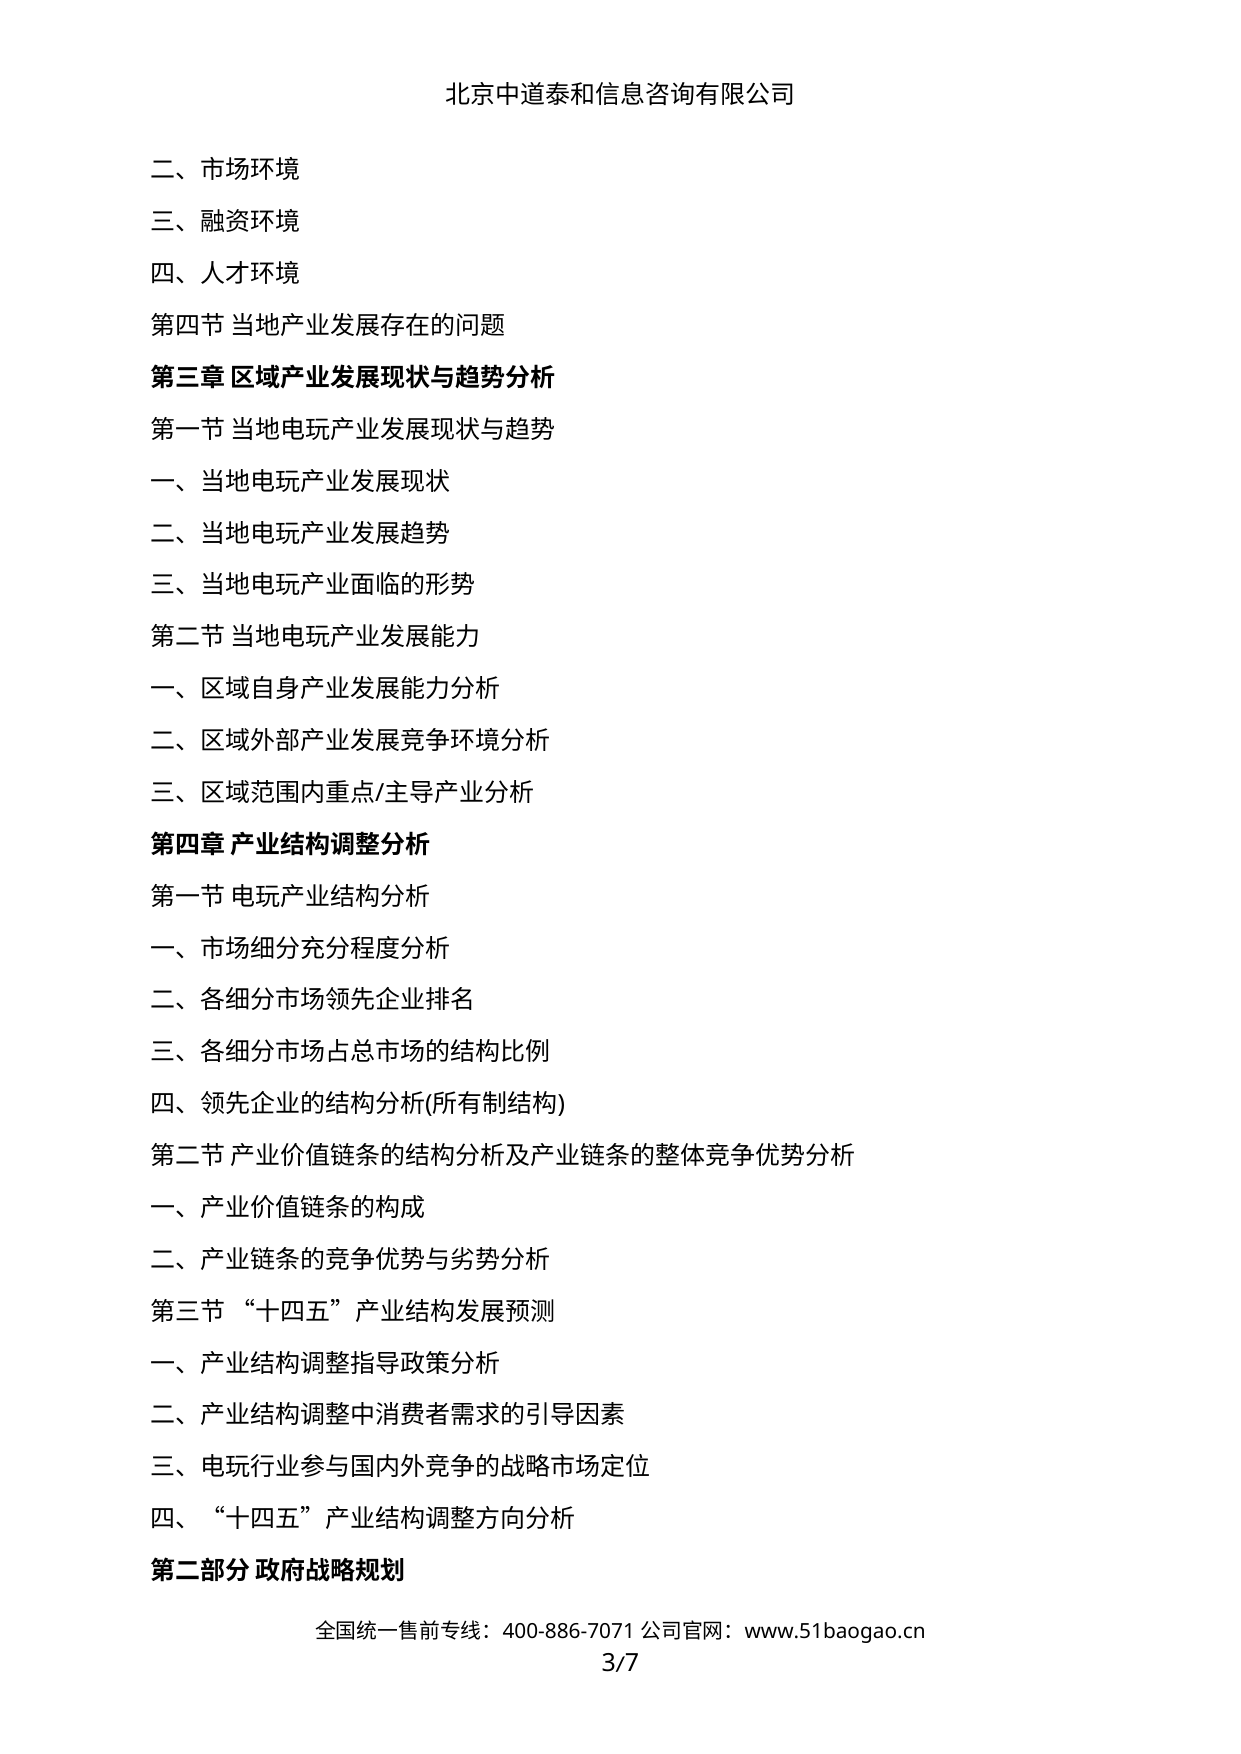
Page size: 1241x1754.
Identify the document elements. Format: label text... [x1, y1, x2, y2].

text 第二部分 政府战略规划 [150, 1551, 1090, 1587]
text 一、区域自身产业发展能力分析 [150, 669, 1090, 705]
text 第二节 产业价值链条的结构分析及产业链条的整体竞争优势分析 [150, 1136, 1090, 1172]
text 四、人才环境 [150, 254, 1090, 290]
text 一、产业结构调整指导政策分析 [150, 1343, 1090, 1379]
text 第一节 电玩产业结构分析 [150, 876, 1090, 912]
text 第二节 当地电玩产业发展能力 [150, 617, 1090, 653]
text 二、当地电玩产业发展趋势 [150, 513, 1090, 549]
text 一、产业价值链条的构成 [150, 1187, 1090, 1224]
text 三、区域范围内重点/主导产业分析 [150, 772, 1090, 809]
text 二、产业结构调整中消费者需求的引导因素 [150, 1395, 1090, 1431]
text 一、市场细分充分程度分析 [150, 928, 1090, 964]
text 第四章 产业结构调整分析 [150, 824, 1090, 861]
text 第三章 区域产业发展现状与趋势分析 [150, 357, 1090, 394]
text 三、电玩行业参与国内外竞争的战略市场定位 [150, 1447, 1090, 1483]
text 三、各细分市场占总市场的结构比例 [150, 1032, 1090, 1068]
text 二、产业链条的竞争优势与劣势分析 [150, 1239, 1090, 1276]
text 第四节 当地产业发展存在的问题 [150, 306, 1090, 342]
text 三、当地电玩产业面临的形势 [150, 565, 1090, 601]
text 四、“十四五”产业结构调整方向分析 [150, 1499, 1090, 1535]
text 一、当地电玩产业发展现状 [150, 461, 1090, 497]
text 二、市场环境 [150, 150, 1090, 186]
text 第三节 “十四五”产业结构发展预测 [150, 1291, 1090, 1327]
text 二、区域外部产业发展竞争环境分析 [150, 721, 1090, 757]
text 二、各细分市场领先企业排名 [150, 980, 1090, 1016]
text 三、融资环境 [150, 202, 1090, 238]
text 第一节 当地电玩产业发展现状与趋势 [150, 409, 1090, 446]
text 四、领先企业的结构分析(所有制结构) [150, 1084, 1090, 1120]
